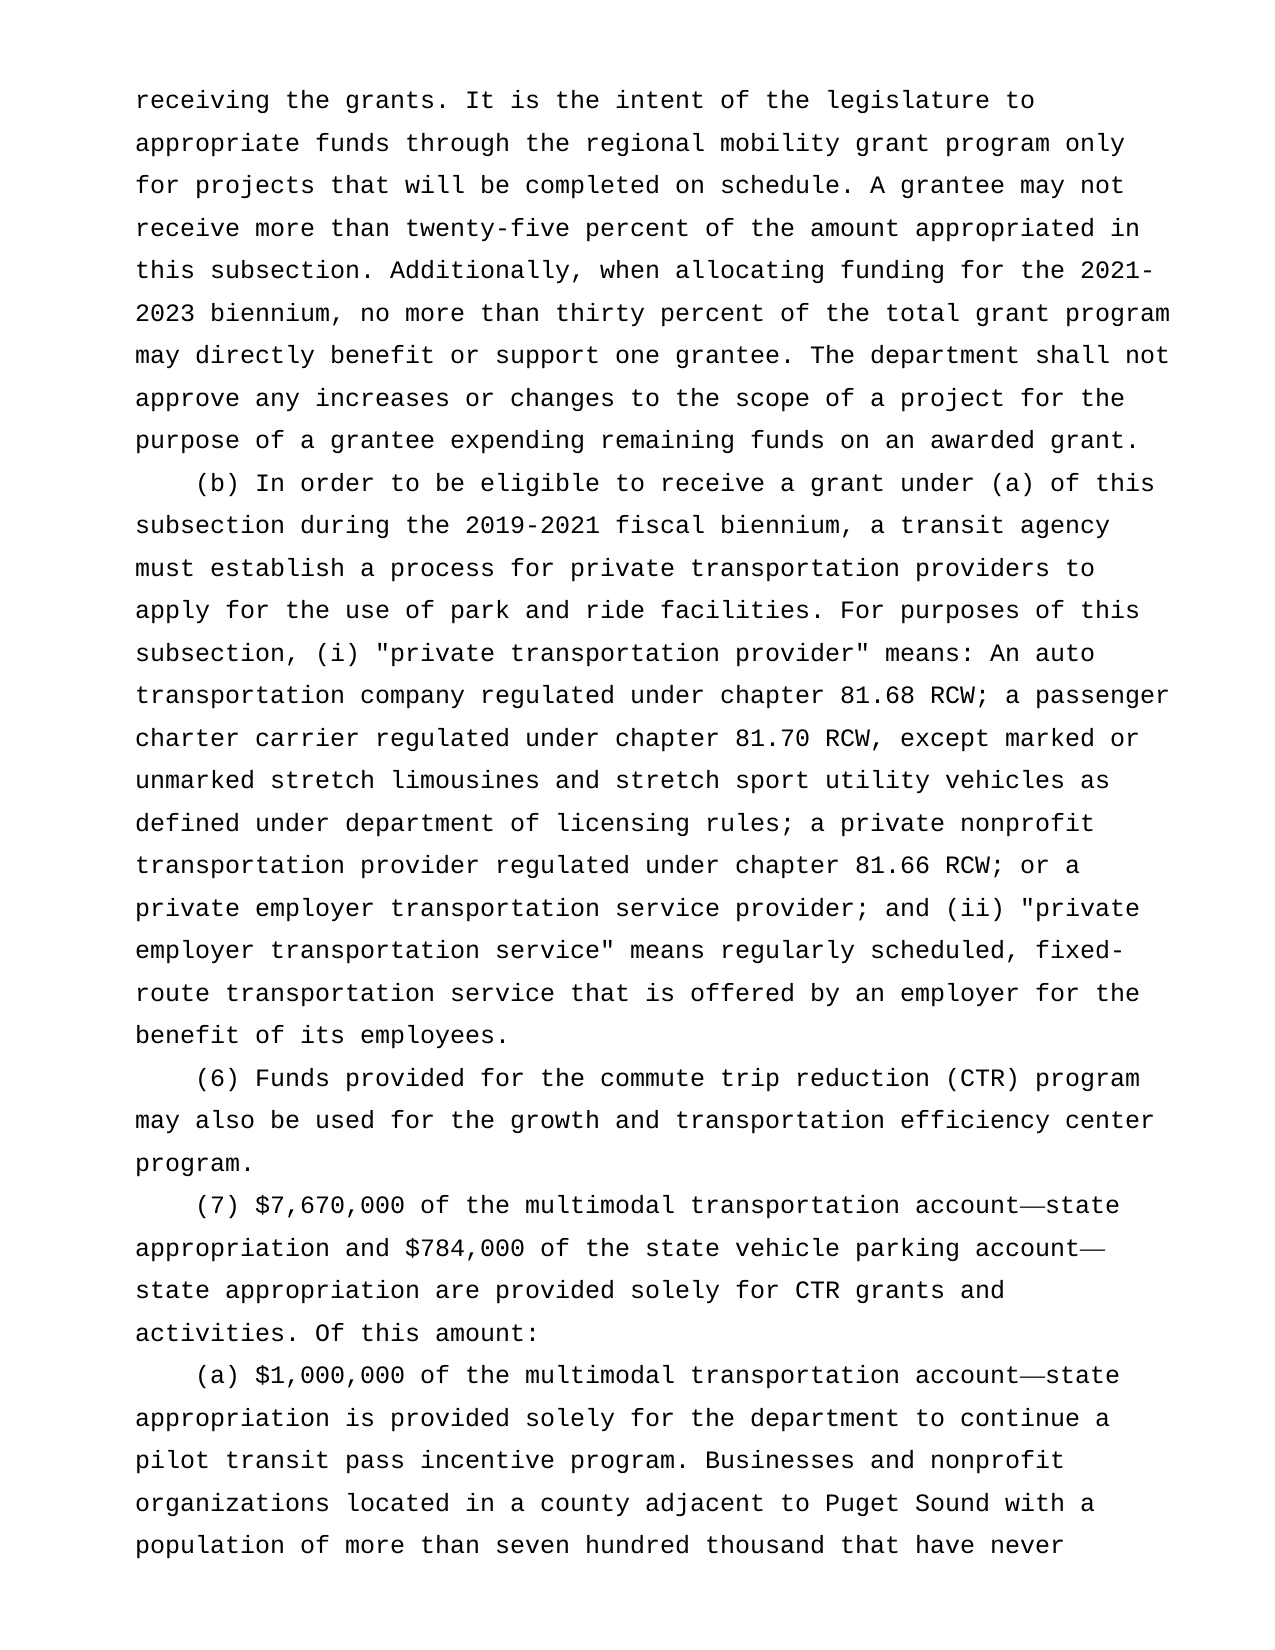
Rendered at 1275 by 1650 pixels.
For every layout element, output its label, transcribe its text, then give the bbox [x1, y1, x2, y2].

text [135, 75, 1170, 457]
text (b) In order to be eligible to receive a grant under (a) of this subsection during the 2019-2021 fiscal biennium, a transit agency must establish a process for private transportation providers to apply for the use of park and ride facilities. For purposes of this subsection, (i) "private transportation provider" means: An auto transportation company regulated under chapter 81.68 RCW; a passenger charter carrier regulated under chapter 81.70 RCW, except marked or unmarked stretch limousines and stretch sport utility vehicles as defined under department of licensing rules; a private nonprofit transportation provider regulated under chapter 81.66 RCW; or a private employer transportation service provider; and (ii) "private employer transportation service" means regularly scheduled, fixed-route transportation service that is offered by an employer for the benefit of its employees. [135, 457, 1170, 1052]
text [135, 1350, 1170, 1562]
text (7) $7,670,000 of the multimodal transportation account—state appropriation and $784,000 of the state vehicle parking account—state appropriation are provided solely for CTR grants and activities. Of this amount: [135, 1180, 1170, 1350]
text (6) Funds provided for the commute trip reduction (CTR) program may also be used for the growth and transportation efficiency center program. [135, 1052, 1170, 1180]
